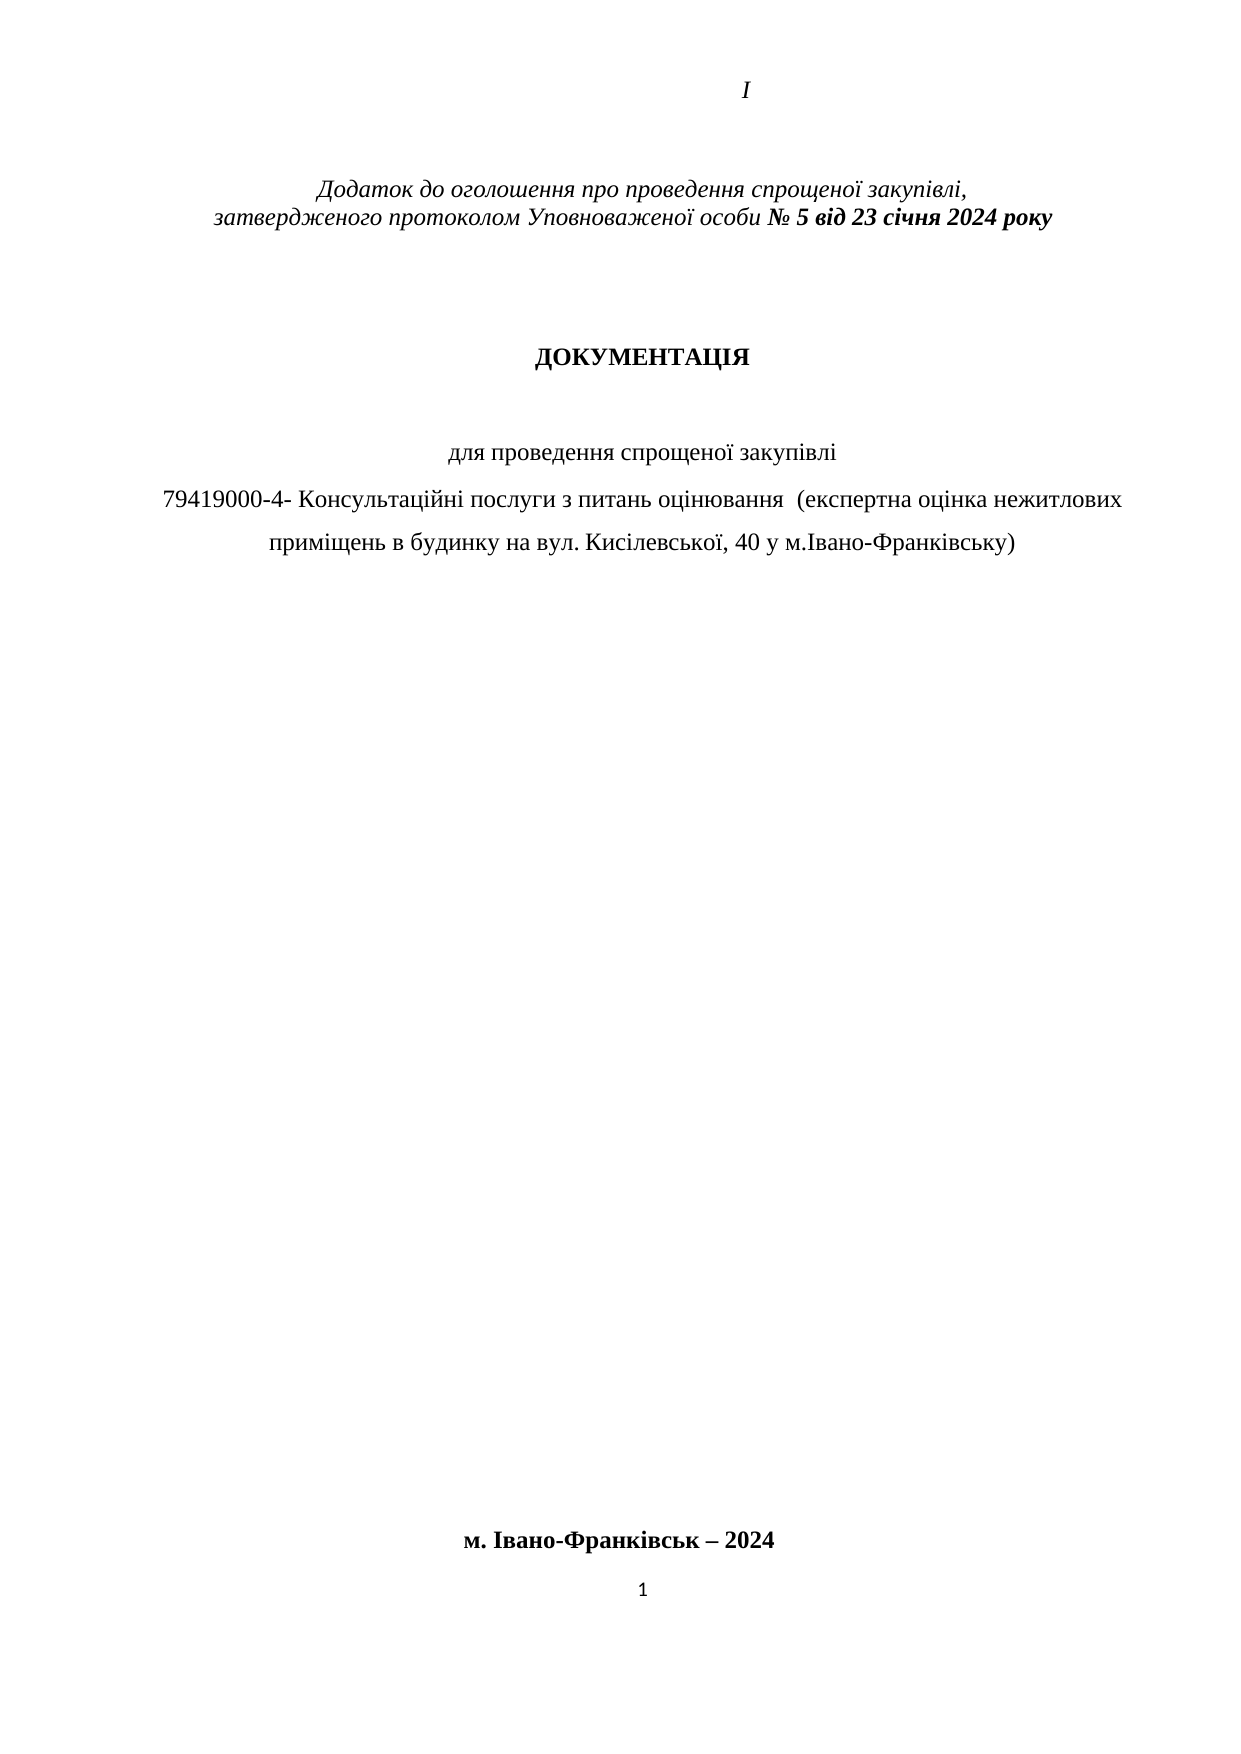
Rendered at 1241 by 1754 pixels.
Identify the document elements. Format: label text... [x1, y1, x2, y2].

text ДОКУМЕНТАЦІЯ [133, 342, 1152, 371]
text затвердженого протоколом Уповноваженої особи № 5 від 23 січня 2024 року [114, 202, 1152, 231]
text І [732, 75, 1160, 104]
text для проведення спрощеної закупівлі [133, 437, 1152, 465]
text 79419000-4- Консультаційні послуги з питань оцінювання (експертна оцінка нежитлових приміщень в будинку на вул. Кисілевської, 40 у м.Івано-Франківську) [133, 484, 1152, 556]
text Додаток до оголошення про проведення спрощеної закупівлі, [133, 174, 1152, 202]
text м. Івано-Франківськ – 2024 [133, 1525, 1105, 1554]
